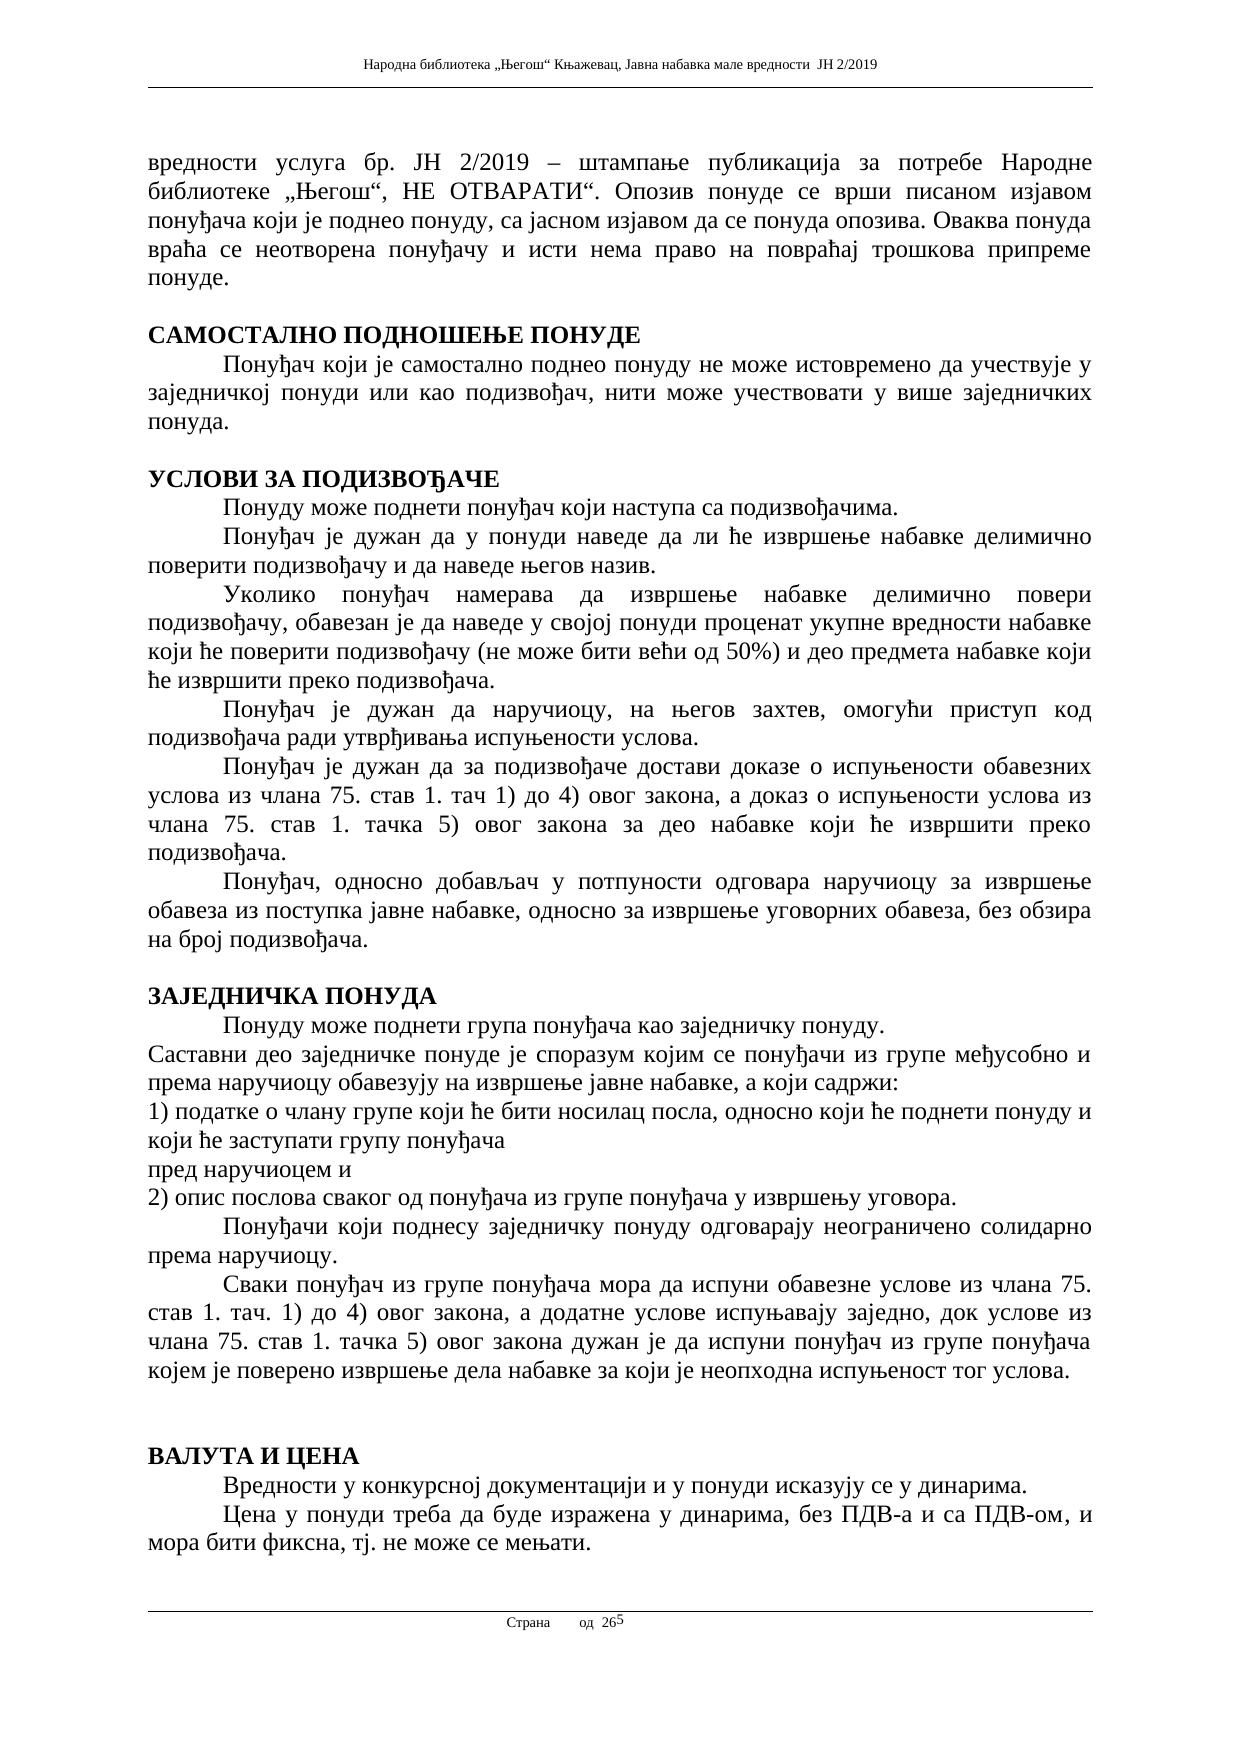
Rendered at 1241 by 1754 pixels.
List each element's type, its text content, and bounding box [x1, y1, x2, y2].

text Вредности у конкурсној документацији и у понуди исказују се у динарима. [148, 1470, 1093, 1499]
text пред наручиоцем и [148, 1154, 1093, 1182]
text САМОСТАЛНО ПОДНОШЕЊЕ ПОНУДЕ [148, 320, 1093, 349]
text 1) податке о члану групе који ће бити носилац посла, односно који ће поднети понуду и који ће заступати групу понуђача [148, 1096, 1093, 1154]
text Понуђач, односно добављач у потпуности одговара наручиоцу за извршење обавеза из поступка јавне набавке, односно за извршење уговорних обавеза, без обзира на број подизвођача. [148, 866, 1093, 952]
text ЗАЈЕДНИЧКА ПОНУДА [148, 981, 1093, 1010]
text Понуђач је дужан да у понуди наведе да ли ће извршење набавке делимично поверити подизвођачу и да наведе његов назив. [148, 521, 1093, 579]
text Понуду може поднети понуђач који наступа са подизвођачима. [148, 492, 1093, 521]
text ВАЛУТА И ЦЕНА [148, 1441, 1093, 1470]
text Саставни део заједничке понуде је споразум којим се понуђачи из групе међусобно и према наручиоцу обавезују на извршење јавне набавке, а који садржи: [148, 1039, 1093, 1096]
text Сваки понуђач из групе понуђача мора да испуни обавезне услове из члана 75. став 1. тач. 1) до 4) овог закона, а додатне услове испуњавају заједно, док услове из члана 75. став 1. тачка 5) овог закона дужан је да испуни понуђач из групе понуђача којем је поверено извршење дела набавке за који је неопходна испуњеност тог услова. [148, 1269, 1093, 1384]
text Понуду може поднети група понуђача као заједничку понуду. [148, 1010, 1093, 1039]
text Понуђачи који поднесу заједничку понуду одговарају неограничено солидарно према наручиоцу. [148, 1211, 1093, 1269]
text Понуђач је дужан да наручиоцу, на његов захтев, омогући приступ код подизвођача ради утврђивања испуњености услова. [148, 694, 1093, 751]
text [148, 147, 1093, 291]
text Понуђач је дужан да за подизвођаче достави доказе о испуњености обавезних услова из члана 75. став 1. тач 1) до 4) овог закона, а доказ о испуњености услова из члана 75. став 1. тачка 5) овог закона за део набавке који ће извршити преко подизвођача. [148, 751, 1093, 866]
text УСЛОВИ ЗА ПОДИЗВОЂАЧЕ [148, 464, 1093, 492]
text Уколико понуђач намерава да извршење набавке делимично повери подизвођачу, обавезан је да наведе у својој понуди проценат укупне вредности набавке који ће поверити подизвођачу (не може бити већи од 50%) и део предмета набавке који ће извршити преко подизвођача. [148, 579, 1093, 694]
text Цена у понуди треба да буде изражена у динарима, без ПДВ-а и са ПДВ-ом, и мора бити фиксна, тј. не може се мењати. [148, 1499, 1093, 1556]
text 2) опис послова сваког од понуђача из групе понуђача у извршењу уговора. [148, 1182, 1093, 1211]
text Понуђач који је самостално поднео понуду не може истовремено да учествује у заједничкој понуди или као подизвођач, нити може учествовати у више заједничких понуда. [148, 349, 1093, 435]
